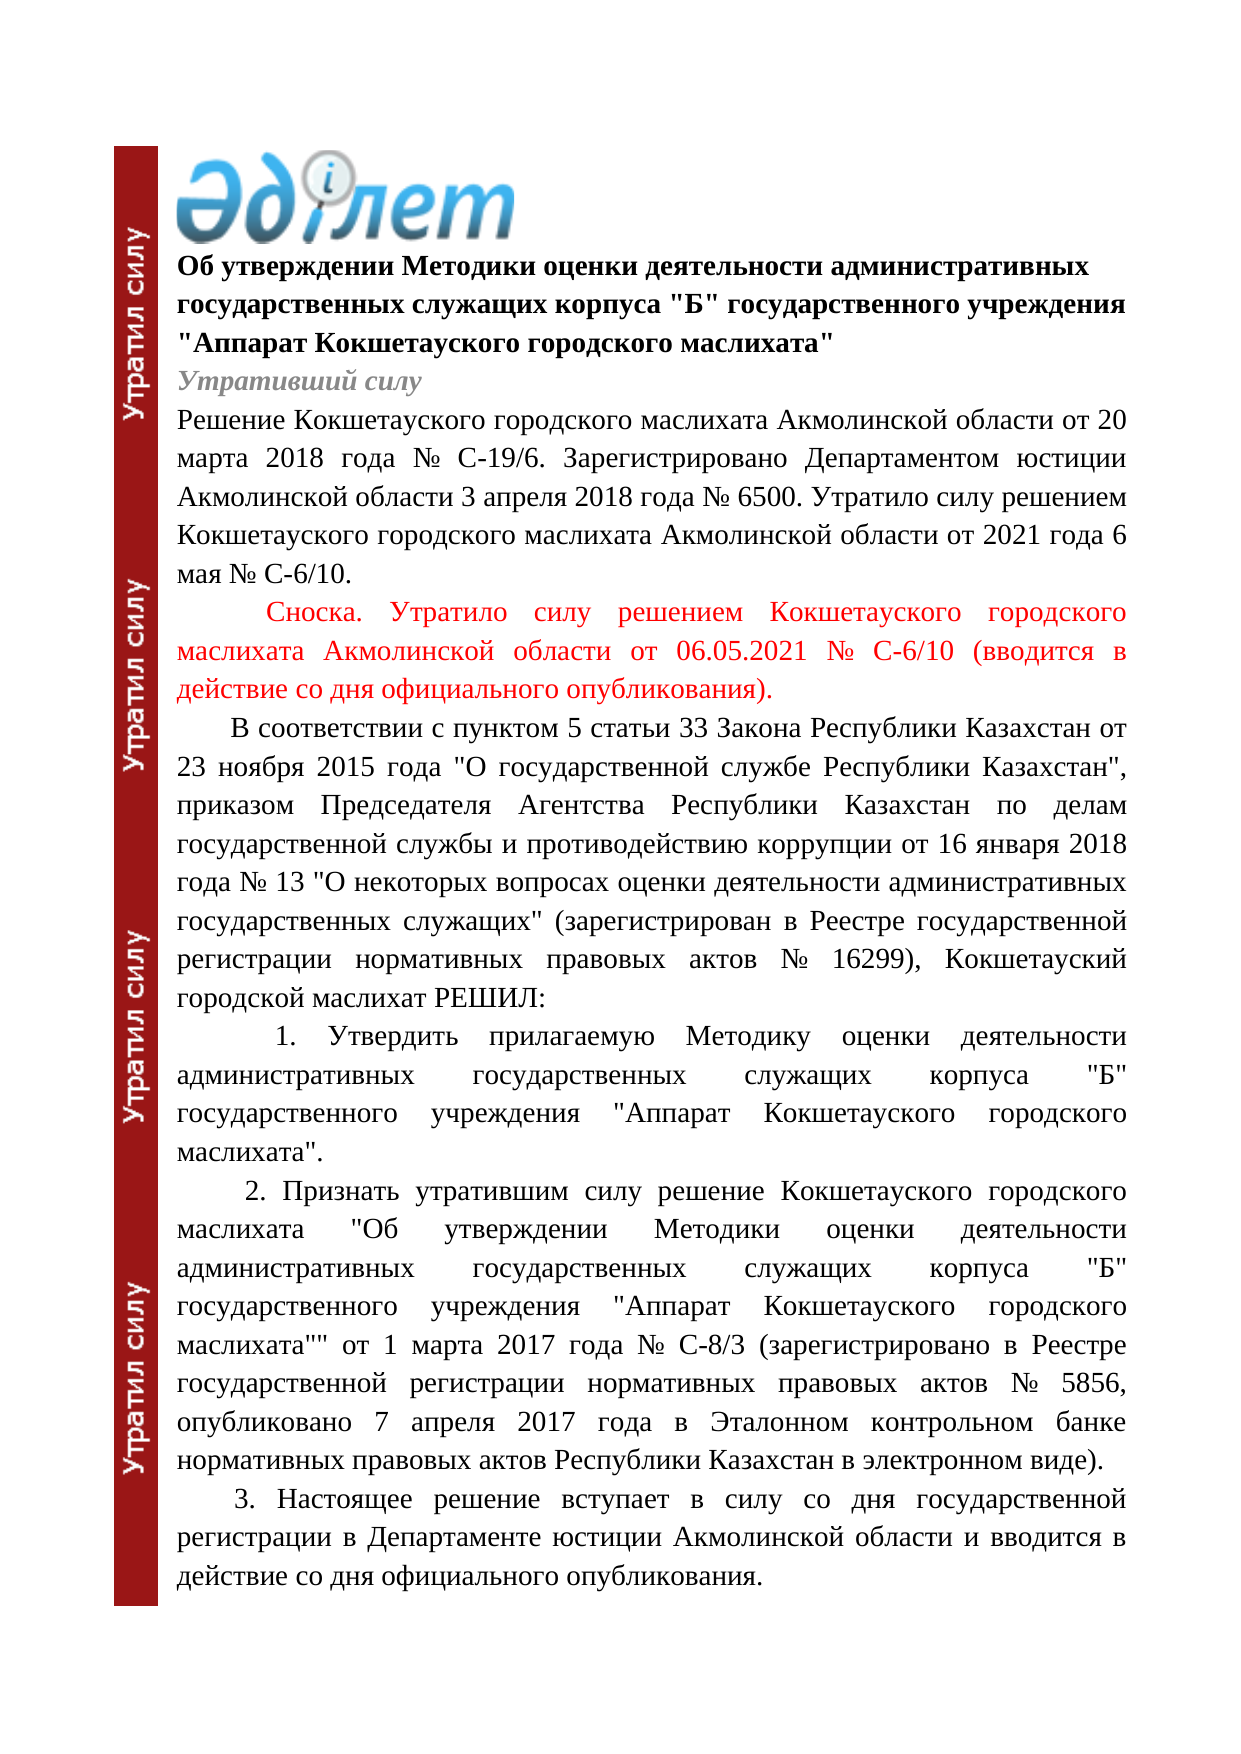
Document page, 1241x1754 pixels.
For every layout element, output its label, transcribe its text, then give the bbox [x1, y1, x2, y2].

picture [114, 1592, 158, 1606]
text Решение Кокшетауского городского маслихата Акмолинской области от 20 марта 2018 года № С-19/6. Зарегистрировано Департаментом юстиции Акмолинской области 3 апреля 2018 года № 6500. Утратило силу решением Кокшетауского городского маслихата Акмолинской области от 2021 года 6 мая № С-6/10. [112, 402, 1128, 589]
text Об утверждении Методики оценки деятельности административных государственных служащих корпуса "Б" государственного учреждения "Аппарат Кокшетауского городского маслихата" [112, 248, 1128, 358]
text Сноска. Утратило силу решением Кокшетауского городского маслихата Акмолинской области от 06.05.2021 № С-6/10 (вводится в действие со дня официального опубликования). [112, 594, 1128, 705]
picture [114, 705, 158, 710]
picture [114, 589, 158, 594]
text 1. Утвердить прилагаемую Методику оценки деятельности административных государственных служащих корпуса "Б" государственного учреждения "Аппарат Кокшетауского городского маслихата". [112, 1018, 1128, 1168]
picture [114, 146, 158, 248]
text 2. Признать утратившим силу решение Кокшетауского городского маслихата "Об утверждении Методики оценки деятельности административных государственных служащих корпуса "Б" государственного учреждения "Аппарат Кокшетауского городского маслихата"" от 1 марта 2017 года № С-8/3 (зарегистрировано в Реестре государственной регистрации нормативных правовых актов № 5856, опубликовано 7 апреля 2017 года в Эталонном контрольном банке нормативных правовых актов Республики Казахстан в электронном виде). [112, 1173, 1128, 1476]
picture [176, 150, 515, 244]
picture [114, 1476, 158, 1481]
text 3. Настоящее решение вступает в силу со дня государственной регистрации в Департаменте юстиции Акмолинской области и вводится в действие со дня официального опубликования. [112, 1481, 1128, 1592]
text В соответствии с пунктом 5 статьи 33 Закона Республики Казахстан от 23 ноября 2015 года "О государственной службе Республики Казахстан", приказом Председателя Агентства Республики Казахстан по делам государственной службы и противодействию коррупции от 16 января 2018 года № 13 "О некоторых вопросах оценки деятельности административных государственных служащих" (зарегистрирован в Реестре государственной регистрации нормативных правовых актов № 16299), Кокшетауский городской маслихат РЕШИЛ: [112, 710, 1128, 1013]
picture [114, 1168, 158, 1173]
picture [114, 1013, 158, 1018]
picture [114, 397, 158, 402]
text Утративший силу [112, 363, 1128, 397]
picture [114, 358, 158, 363]
